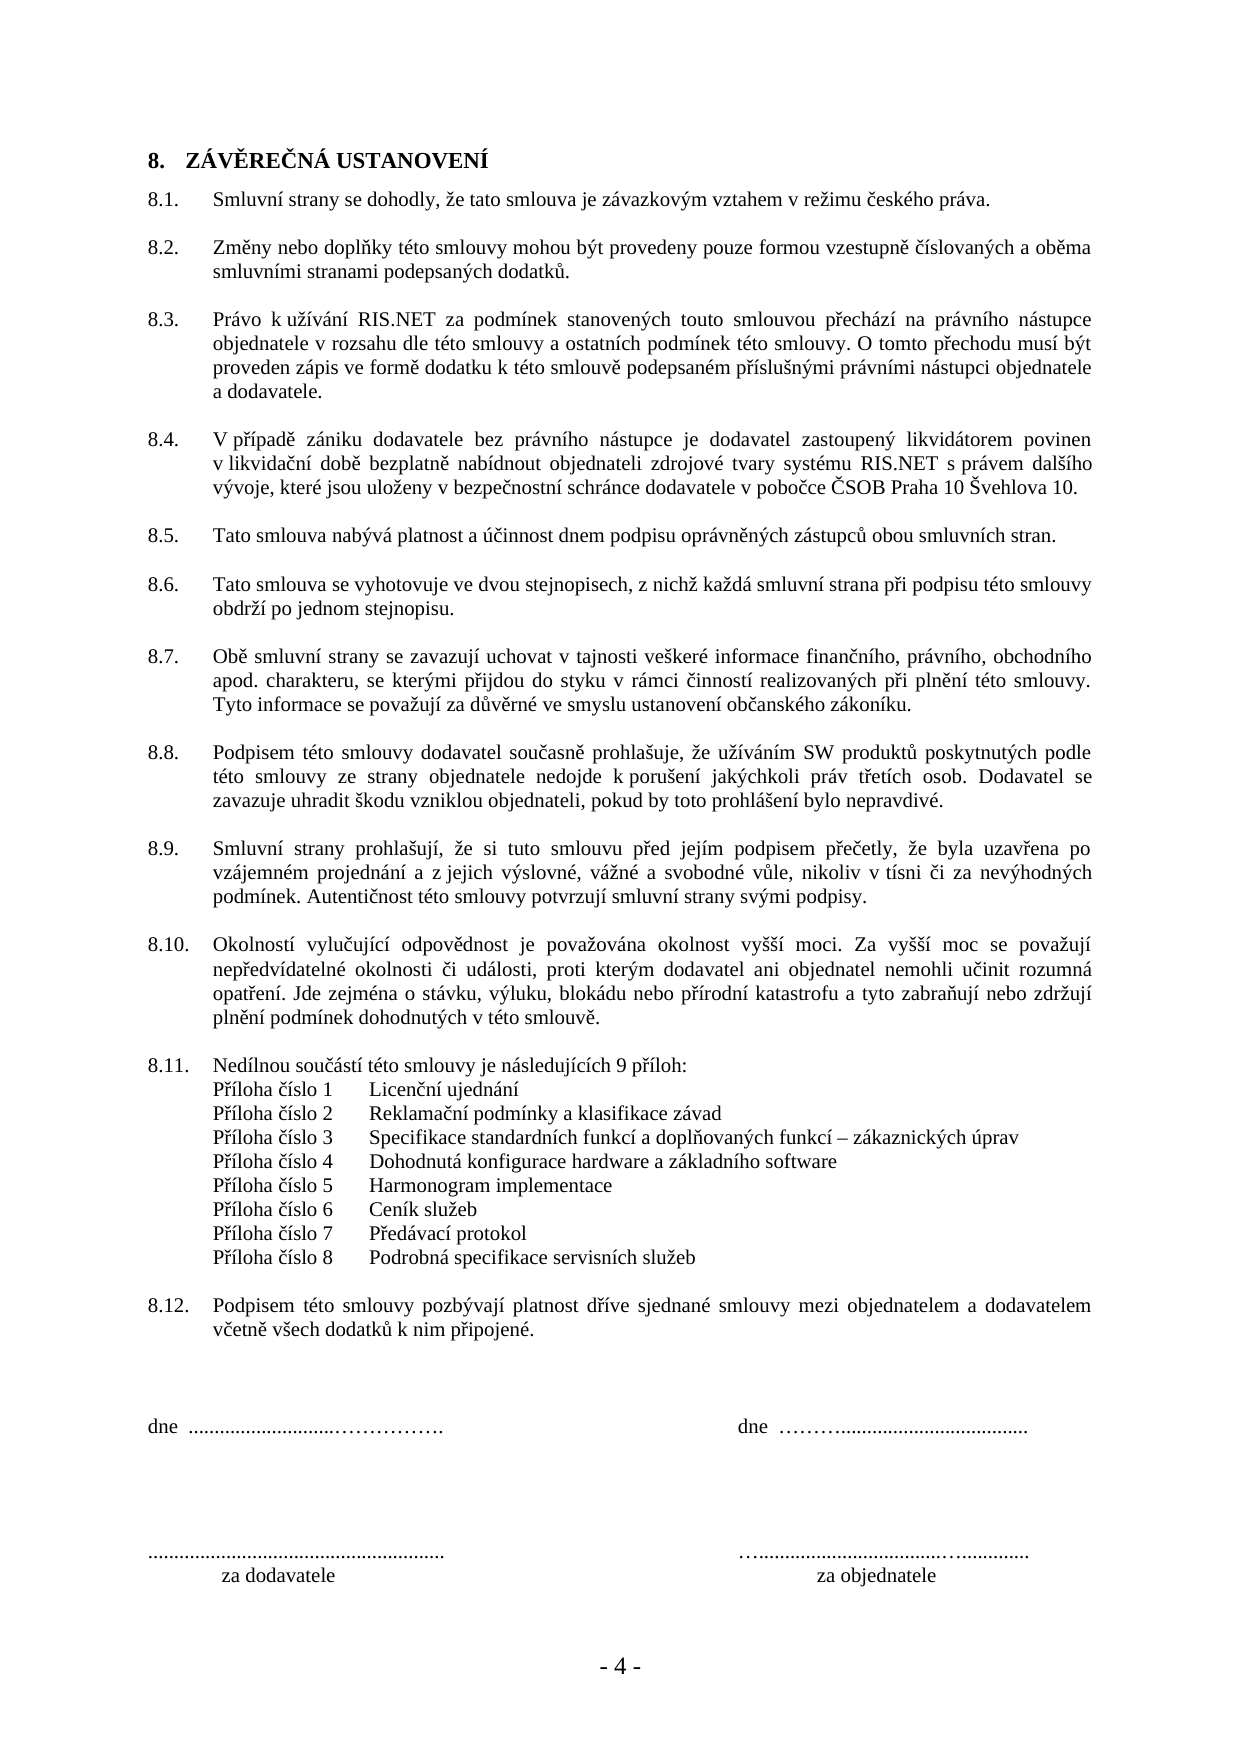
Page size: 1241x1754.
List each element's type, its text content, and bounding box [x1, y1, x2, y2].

list Smluvní strany se dohodly, že tato smlouva je závazkovým vztahem v režimu českého práva. [148, 186, 1093, 211]
text dne ............................……………. dne ……….................................... [148, 1414, 1093, 1438]
list Podpisem této smlouvy dodavatel současně prohlašuje, že užíváním SW produktů poskytnutých podle této smlouvy ze strany objednatele nedojde k porušení jakýchkoli práv třetích osob. Dodavatel se zavazuje uhradit škodu vzniklou objednateli, pokud by toto prohlášení bylo nepravdivé. [148, 740, 1093, 812]
text Příloha číslo 1 Licenční ujednání [148, 1077, 1093, 1101]
list Změny nebo doplňky této smlouvy mohou být provedeny pouze formou vzestupně číslovaných a oběma smluvními stranami podepsaných dodatků. [148, 234, 1093, 283]
text Příloha číslo 2 Reklamační podmínky a klasifikace závad [148, 1101, 1093, 1125]
list Tato smlouva se vyhotovuje ve dvou stejnopisech, z nichž každá smluvní strana při podpisu této smlouvy obdrží po jednom stejnopisu. [148, 571, 1093, 619]
list Právo k užívání RIS.NET za podmínek stanovených touto smlouvou přechází na právního nástupce objednatele v rozsahu dle této smlouvy a ostatních podmínek této smlouvy. O tomto přechodu musí být proveden zápis ve formě dodatku k této smlouvě podepsaném příslušnými právními nástupci objednatele a dodavatele. [148, 307, 1093, 403]
list V případě zániku dodavatele bez právního nástupce je dodavatel zastoupený likvidátorem povinen v likvidační době bezplatně nabídnout objednateli zdrojové tvary systému RIS.NET s právem dalšího vývoje, které jsou uloženy v bezpečnostní schránce dodavatele v pobočce ČSOB Praha 10 Švehlova 10. [148, 427, 1093, 499]
list Okolností vylučující odpovědnost je považována okolnost vyšší moci. Za vyšší moc se považují nepředvídatelné okolnosti či události, proti kterým dodavatel ani objednatel nemohli učinit rozumná opatření. Jde zejména o stávku, výluku, blokádu nebo přírodní katastrofu a tyto zabraňují nebo zdržují plnění podmínek dohodnutých v této smlouvě. [148, 932, 1093, 1029]
text za dodavatele za objednatele [148, 1563, 1093, 1587]
text ......................................................... …...................................…............. [148, 1539, 1093, 1563]
subtitle Příloha číslo 7 Předávací protokol [148, 1221, 1093, 1245]
text Příloha číslo 3 Specifikace standardních funkcí a doplňovaných funkcí – zákaznických úprav [148, 1125, 1093, 1149]
list Obě smluvní strany se zavazují uchovat v tajnosti veškeré informace finančního, právního, obchodního apod. charakteru, se kterými přijdou do styku v rámci činností realizovaných při plnění této smlouvy. Tyto informace se považují za důvěrné ve smyslu ustanovení občanského zákoníku. [148, 644, 1093, 716]
list Tato smlouva nabývá platnost a účinnost dnem podpisu oprávněných zástupců obou smluvních stran. [148, 523, 1093, 547]
list ZÁVĚREČNÁ USTANOVENÍ [148, 148, 1093, 174]
text Příloha číslo 5 Harmonogram implementace [148, 1173, 1093, 1197]
text Příloha číslo 6 Ceník služeb [148, 1197, 1093, 1221]
list Podpisem této smlouvy pozbývají platnost dříve sjednané smlouvy mezi objednatelem a dodavatelem včetně všech dodatků k nim připojené. [148, 1293, 1093, 1341]
text Příloha číslo 4 Dohodnutá konfigurace hardware a základního software [213, 1149, 1093, 1173]
subtitle Příloha číslo 8 Podrobná specifikace servisních služeb [148, 1245, 1093, 1269]
list Smluvní strany prohlašují, že si tuto smlouvu před jejím podpisem přečetly, že byla uzavřena po vzájemném projednání a z jejich výslovné, vážné a svobodné vůle, nikoliv v tísni či za nevýhodných podmínek. Autentičnost této smlouvy potvrzují smluvní strany svými podpisy. [148, 836, 1093, 908]
list Nedílnou součástí této smlouvy je následujících 9 příloh: [148, 1053, 1093, 1077]
